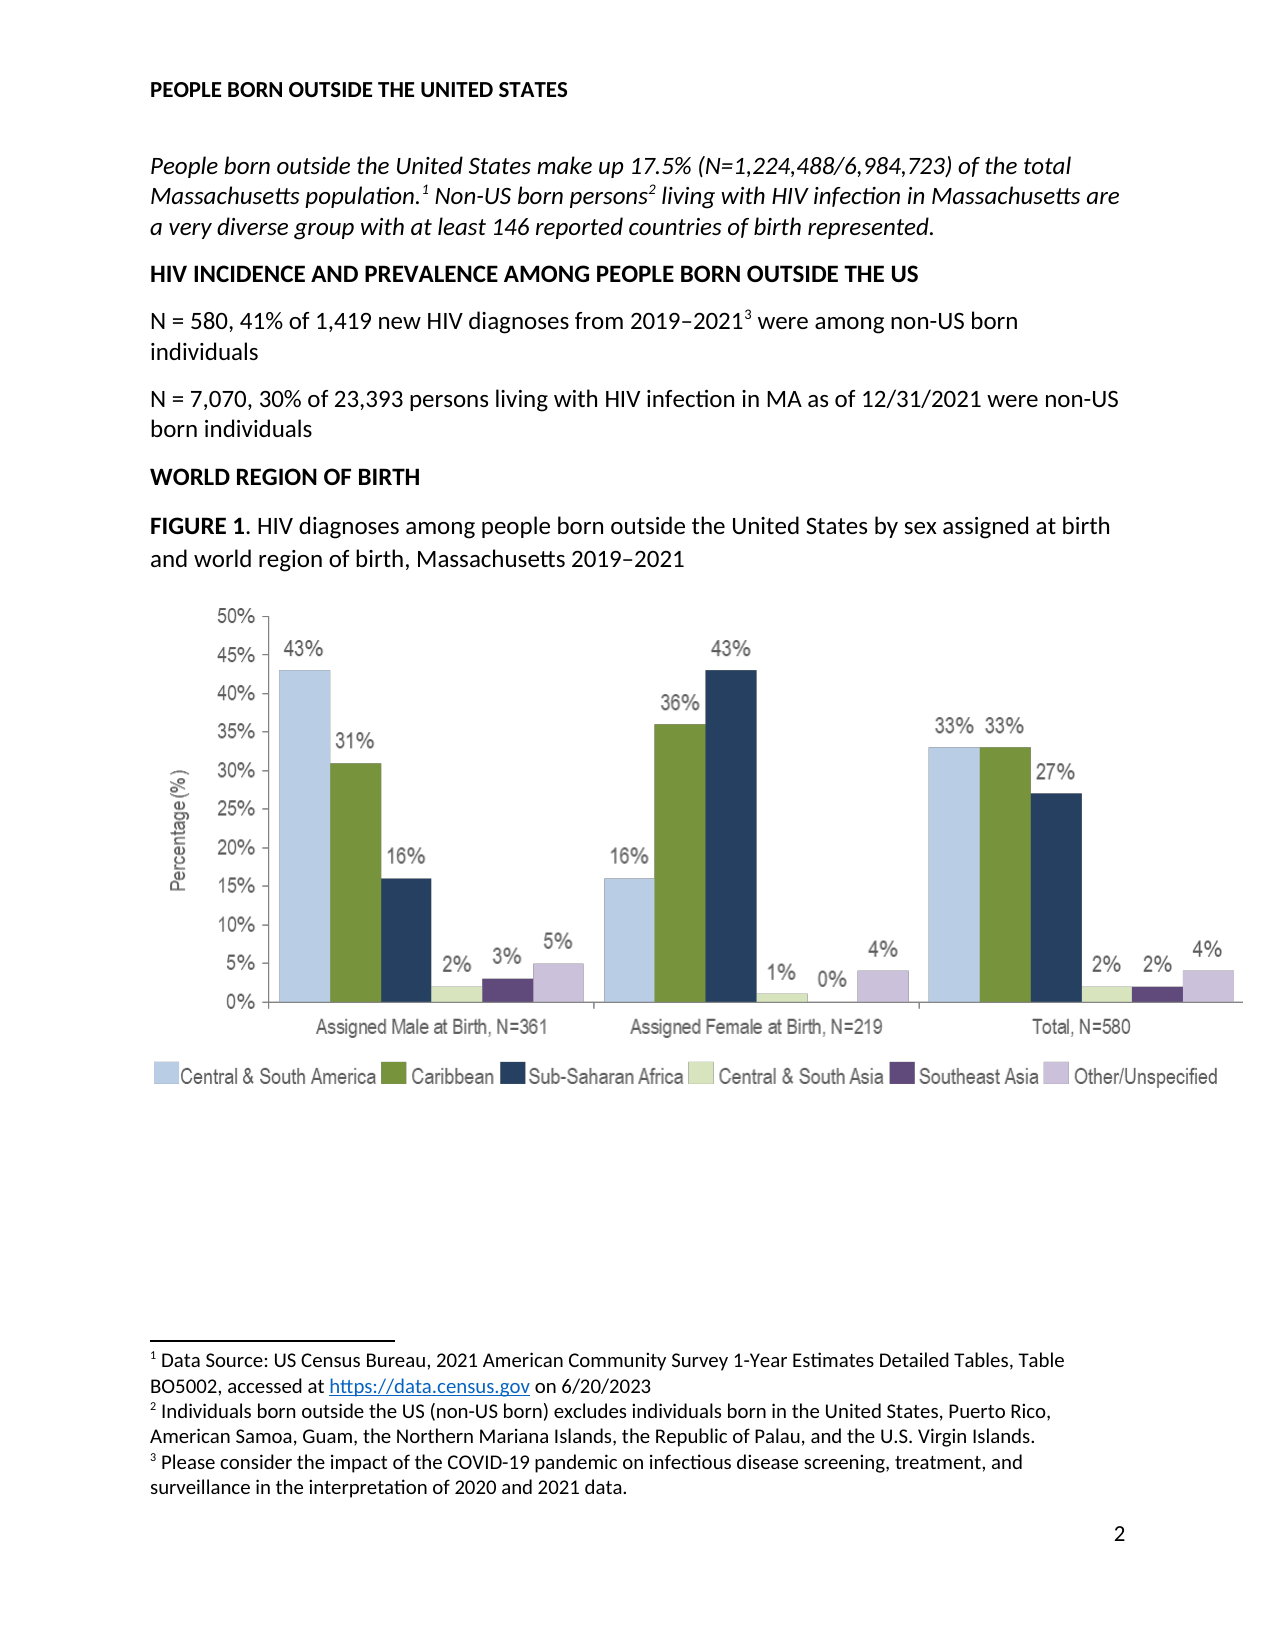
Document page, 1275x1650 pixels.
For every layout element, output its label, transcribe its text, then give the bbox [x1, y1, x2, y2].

text WORLD REGION OF BIRTH [150, 461, 1125, 491]
text N = 7,070, 30% of 23,393 persons living with HIV infection in MA as of 12/31/2021 were non-US born individuals [150, 383, 1125, 444]
text People born outside the United States make up 17.5% (N=1,224,488/6,984,723) of the total Massachusetts population. Non-US born persons living with HIV infection in Massachusetts are a very diverse group with at least 146 reported countries of birth represented. [150, 150, 1125, 242]
picture [150, 592, 1244, 1120]
text N = 580, 41% of 1,419 new HIV diagnoses from 2019–2021 were among non-US born individuals [150, 305, 1125, 366]
text HIV INCIDENCE AND PREVALENCE AMONG PEOPLE BORN OUTSIDE THE US [150, 258, 1125, 289]
text FIGURE 1. HIV diagnoses among people born outside the United States by sex assigned at birth and world region of birth, Massachusetts 2019–2021 [150, 510, 1125, 574]
